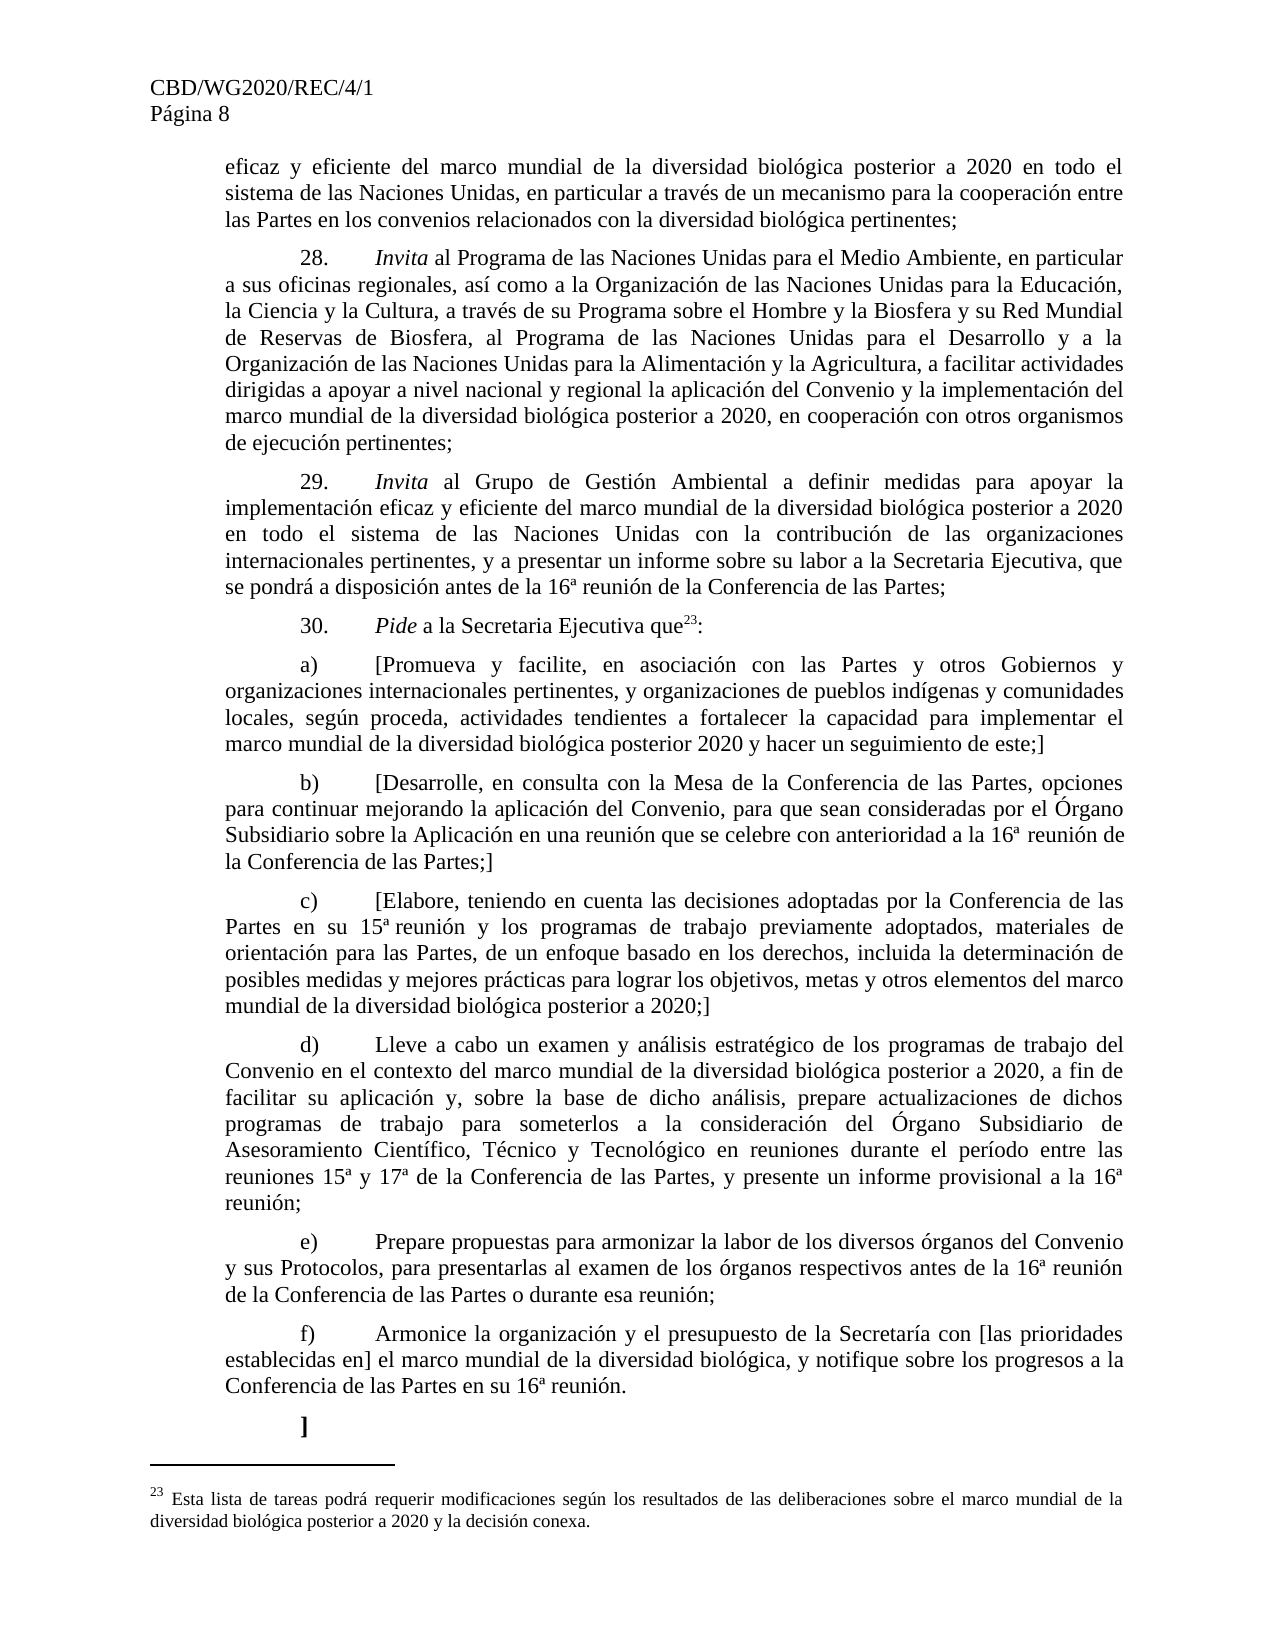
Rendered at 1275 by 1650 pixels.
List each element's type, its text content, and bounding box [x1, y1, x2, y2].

text d) Lleve a cabo un examen y análisis estratégico de los programas de trabajo del Convenio en el contexto del marco mundial de la diversidad biológica posterior a 2020, a fin de facilitar su aplicación y, sobre la base de dicho análisis, prepare actualizaciones de dichos programas de trabajo para someterlos a la consideración del Órgano Subsidiario de Asesoramiento Científico, Técnico y Tecnológico en reuniones durante el período entre las reuniones 15ª y 17ª de la Conferencia de las Partes, y presente un informe provisional a la 16ª reunión; [225, 1031, 1125, 1216]
text e) Prepare propuestas para armonizar la labor de los diversos órganos del Convenio y sus Protocolos, para presentarlas al examen de los órganos respectivos antes de la 16ª reunión de la Conferencia de las Partes o durante esa reunión; [225, 1228, 1125, 1307]
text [225, 153, 1125, 232]
text 29. Invita al Grupo de Gestión Ambiental a definir medidas para apoyar la implementación eficaz y eficiente del marco mundial de la diversidad biológica posterior a 2020 en todo el sistema de las Naciones Unidas con la contribución de las organizaciones internacionales pertinentes, y a presentar un informe sobre su labor a la Secretaria Ejecutiva, que se pondrá a disposición antes de la 16ª reunión de la Conferencia de las Partes; [225, 468, 1125, 599]
text a) [Promueva y facilite, en asociación con las Partes y otros Gobiernos y organizaciones internacionales pertinentes, y organizaciones de pueblos indígenas y comunidades locales, según proceda, actividades tendientes a fortalecer la capacidad para implementar el marco mundial de la diversidad biológica posterior 2020 y hacer un seguimiento de este;] [225, 651, 1125, 756]
text f) Armonice la organización y el presupuesto de la Secretaría con [las prioridades establecidas en] el marco mundial de la diversidad biológica, y notifique sobre los progresos a la Conferencia de las Partes en su 16ª reunión. [225, 1319, 1125, 1399]
text b) [Desarrolle, en consulta con la Mesa de la Conferencia de las Partes, opciones para continuar mejorando la aplicación del Convenio, para que sean consideradas por el Órgano Subsidiario sobre la Aplicación en una reunión que se celebre con anterioridad a la 16ª reunión de la Conferencia de las Partes;] [225, 769, 1125, 874]
text 28. Invita al Programa de las Naciones Unidas para el Medio Ambiente, en particular a sus oficinas regionales, así como a la Organización de las Naciones Unidas para la Educación, la Ciencia y la Cultura, a través de su Programa sobre el Hombre y la Biosfera y su Red Mundial de Reservas de Biosfera, al Programa de las Naciones Unidas para el Desarrollo y a la Organización de las Naciones Unidas para la Alimentación y la Agricultura, a facilitar actividades dirigidas a apoyar a nivel nacional y regional la aplicación del Convenio y la implementación del marco mundial de la diversidad biológica posterior a 2020, en cooperación con otros organismos de ejecución pertinentes; [225, 244, 1125, 455]
text ] [300, 1411, 1125, 1440]
text c) [Elabore, teniendo en cuenta las decisiones adoptadas por la Conferencia de las Partes en su 15ª reunión y los programas de trabajo previamente adoptados, materiales de orientación para las Partes, de un enfoque basado en los derechos, incluida la determinación de posibles medidas y mejores prácticas para lograr los objetivos, metas y otros elementos del marco mundial de la diversidad biológica posterior a 2020;] [225, 887, 1125, 1018]
text 30. Pide a la Secretaria Ejecutiva que: [225, 612, 1125, 638]
